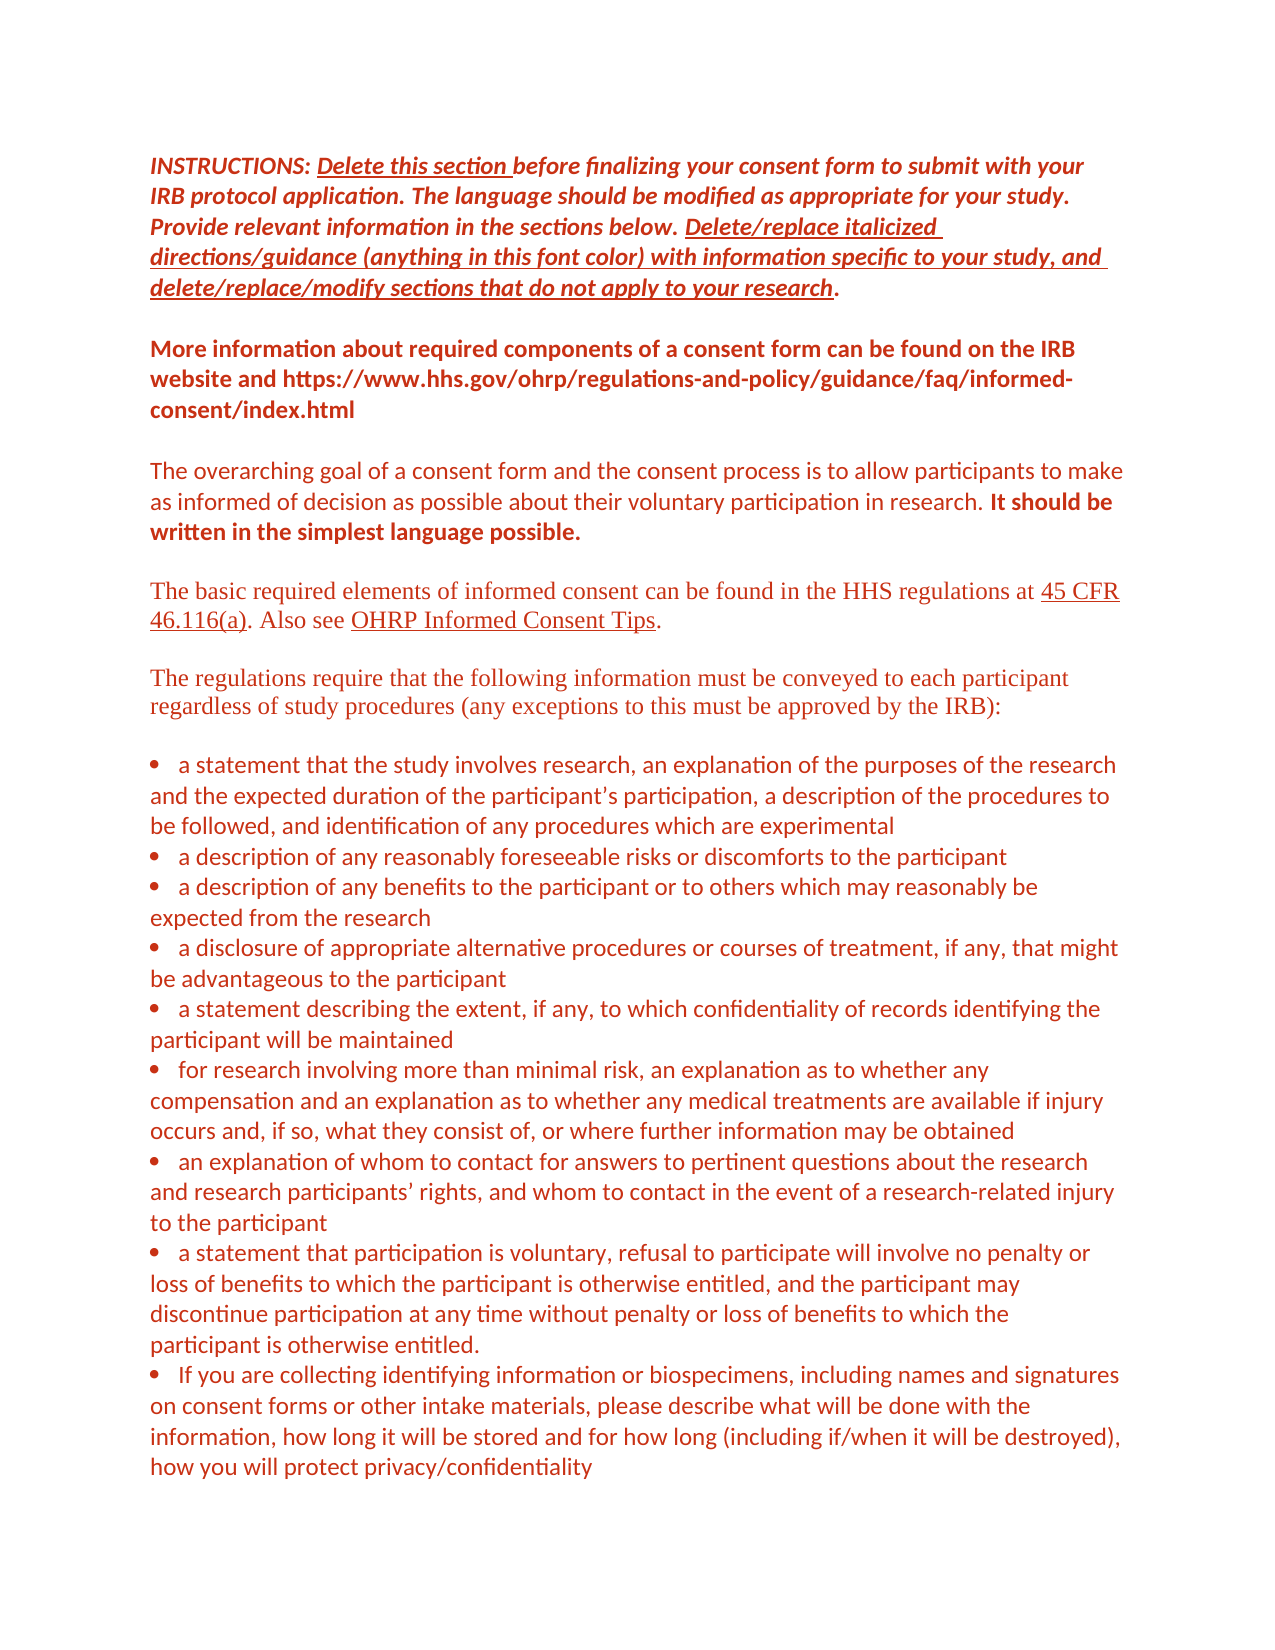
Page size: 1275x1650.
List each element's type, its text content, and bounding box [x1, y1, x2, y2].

text The overarching goal of a consent form and the consent process is to allow participants to make as informed of decision as possible about their voluntary participation in research. It should be written in the simplest language possible. [150, 455, 1125, 547]
text INSTRUCTIONS: Delete this section before finalizing your consent form to submit with your IRB protocol application. The language should be modified as appropriate for your study. Provide relevant information in the sections below. Delete/replace italicized directions/guidance (anything in this font color) with information specific to your study, and delete/replace/modify sections that do not apply to your research. [150, 150, 1125, 303]
text The regulations require that the following information must be conveyed to each participant regardless of study procedures (any exceptions to this must be approved by the IRB): [150, 663, 1125, 720]
text More information about required components of a consent form can be found on the IRB website and https://www.hhs.gov/ohrp/regulations-and-policy/guidance/faq/informed-consent/index.html [150, 333, 1125, 425]
list If you are collecting identifying information or biospecimens, including names and signatures on consent forms or other intake materials, please describe what will be done with the information, how long it will be stored and for how long (including if/when it will be destroyed), how you will protect privacy/confidentiality [150, 1360, 1125, 1482]
list a statement describing the extent, if any, to which confidentiality of records identifying the participant will be maintained [150, 993, 1125, 1054]
list a disclosure of appropriate alternative procedures or courses of treatment, if any, that might be advantageous to the participant [150, 932, 1125, 993]
list for research involving more than minimal risk, an explanation as to whether any compensation and an explanation as to whether any medical treatments are available if injury occurs and, if so, what they consist of, or where further information may be obtained [150, 1054, 1125, 1146]
list a description of any benefits to the participant or to others which may reasonably be expected from the research [150, 871, 1125, 932]
list a description of any reasonably foreseeable risks or discomforts to the participant [150, 841, 1125, 871]
list a statement that the study involves research, an explanation of the purposes of the research and the expected duration of the participant’s participation, a description of the procedures to be followed, and identification of any procedures which are experimental [150, 749, 1125, 841]
list an explanation of whom to contact for answers to pertinent questions about the research and research participants’ rights, and whom to contact in the event of a research-related injury to the participant [150, 1146, 1125, 1238]
list a statement that participation is voluntary, refusal to participate will involve no penalty or loss of benefits to which the participant is otherwise entitled, and the participant may discontinue participation at any time without penalty or loss of benefits to which the participant is otherwise entitled. [150, 1238, 1125, 1360]
text The basic required elements of informed consent can be found in the HHS regulations at 45 CFR 46.116(a). Also see OHRP Informed Consent Tips. [150, 576, 1125, 633]
